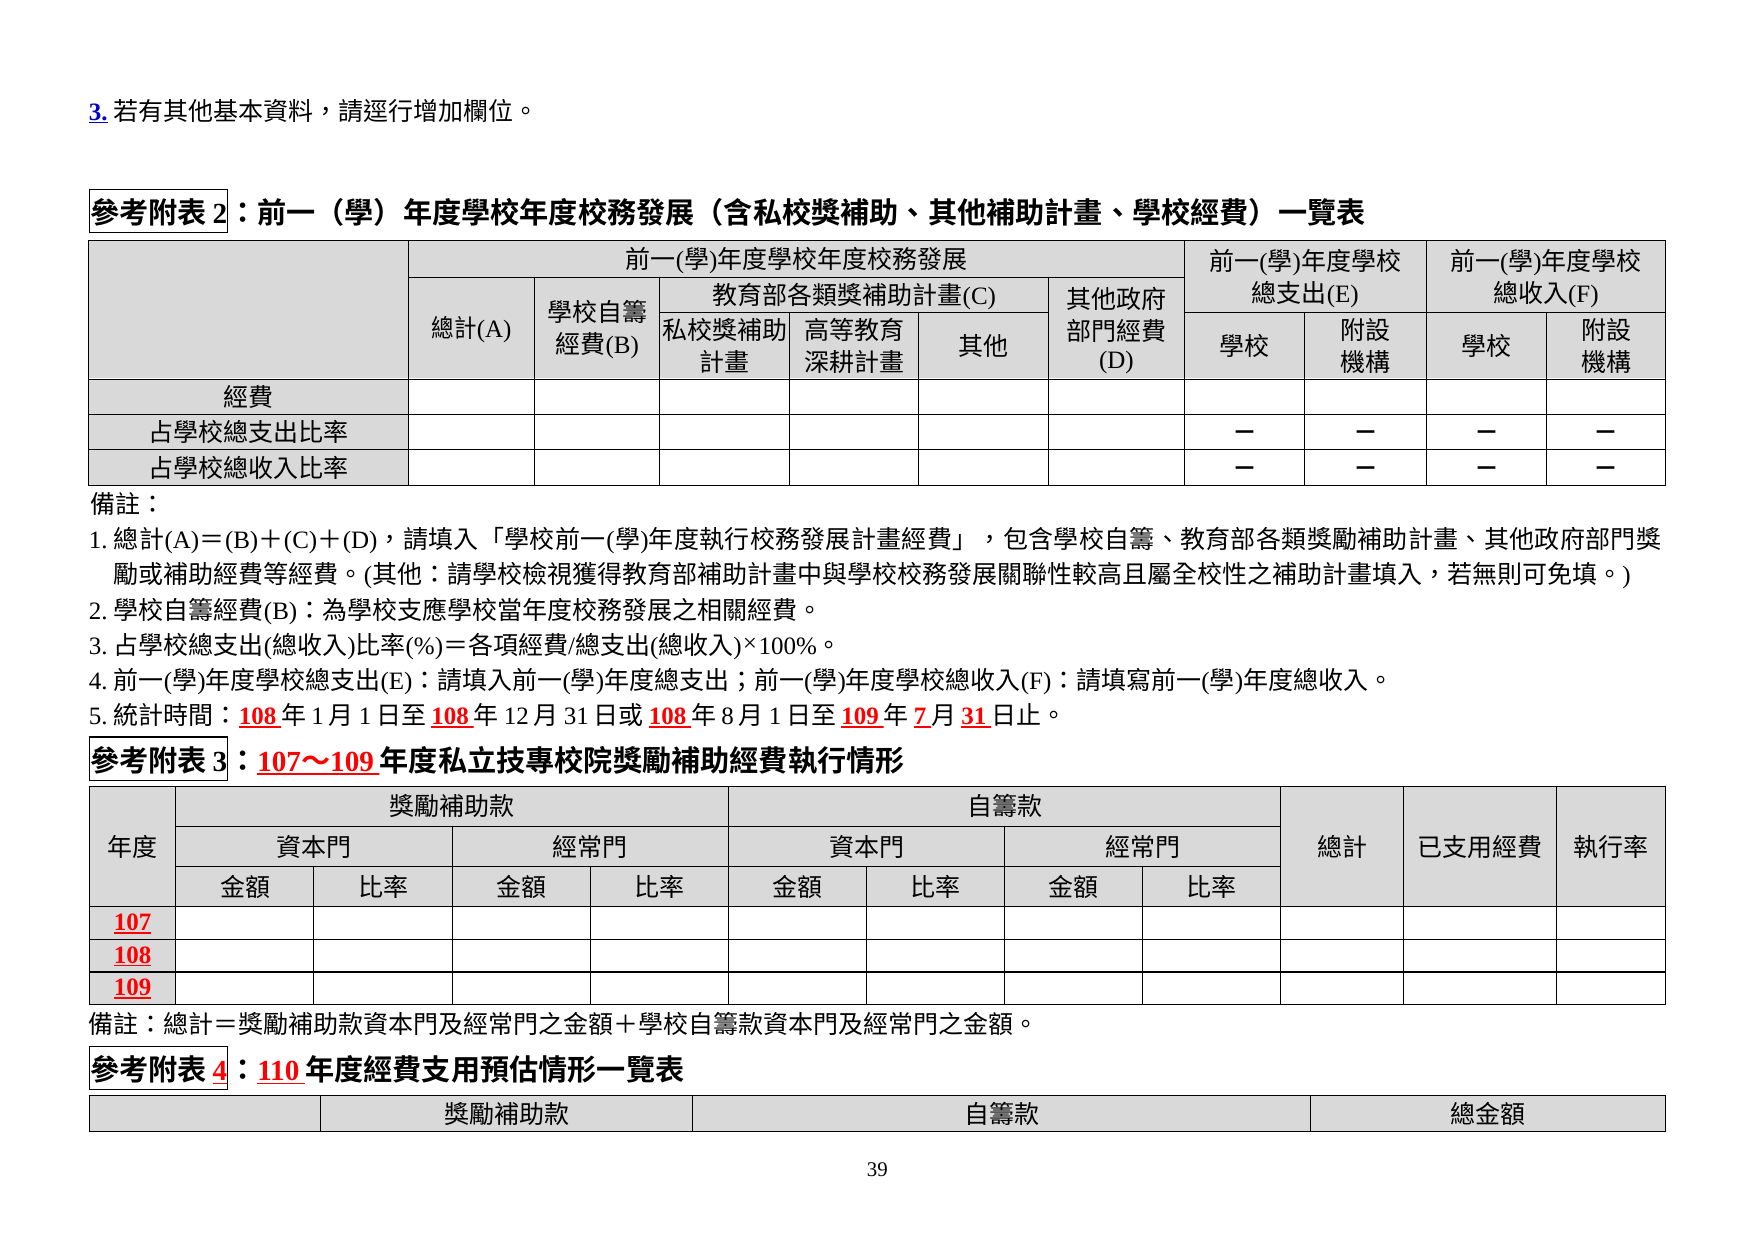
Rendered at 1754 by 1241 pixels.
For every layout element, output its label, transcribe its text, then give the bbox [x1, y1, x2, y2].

table_cell 學校 [1185, 313, 1304, 378]
table_cell [591, 940, 728, 971]
table_cell 比率 [314, 867, 452, 906]
table_cell [919, 380, 1048, 414]
table_cell [1049, 450, 1184, 485]
table_cell 比率 [591, 867, 728, 906]
table_header 前一(學)年度學校 總支出(E) [1185, 241, 1426, 312]
table_cell 私校獎補助計畫 [660, 313, 789, 378]
table_cell － [1305, 415, 1426, 449]
table_cell [453, 940, 590, 971]
table_cell 金額 [729, 867, 866, 906]
table_cell [660, 380, 789, 414]
table_header 總計 [1281, 787, 1403, 906]
table_cell [729, 907, 866, 939]
table_cell 經常門 [453, 827, 728, 866]
list 總計(A)＝(B)＋(C)＋(D)，請填入「學校前一(學)年度執行校務發展計畫經費」，包含學校自籌、教育部各類獎勵補助計畫、其他政府部門獎勵或補助經費等經費。(其他：請學校檢視獲得教育部補助計畫中與學校校務發展關聯性較高且屬全校性之補助計畫填入，若無則可免填。) [89, 521, 1665, 591]
table_cell [1281, 940, 1403, 971]
table_cell － [1185, 450, 1304, 485]
table_cell － [1547, 450, 1665, 485]
table_cell [1005, 907, 1142, 939]
table_cell 附設 機構 [1305, 313, 1426, 378]
text 3. 若有其他基本資料，請逕行增加欄位。 [89, 91, 1665, 127]
table_cell [790, 450, 918, 485]
table_cell [790, 380, 918, 414]
table_cell 其他政府部門經費(D) [1049, 278, 1184, 378]
table_cell 109 [90, 973, 175, 1004]
table_header [89, 241, 408, 378]
table_cell － [1305, 450, 1426, 485]
table_header 執行率 [1557, 787, 1665, 906]
table_cell [176, 940, 313, 971]
table_cell 資本門 [176, 827, 452, 866]
table_cell [1557, 907, 1665, 939]
table_header 自籌款 [693, 1096, 1310, 1131]
table_header 年度 [90, 787, 175, 906]
table_cell [1305, 380, 1426, 414]
table_cell 教育部各類獎補助計畫(C) [660, 278, 1048, 312]
list 前一(學)年度學校總支出(E)：請填入前一(學)年度總支出；前一(學)年度學校總收入(F)：請填寫前一(學)年度總收入。 [89, 661, 1665, 697]
table_header 自籌款 [729, 787, 1280, 826]
table_cell [535, 380, 659, 414]
table_header 總金額 [1311, 1096, 1665, 1131]
table_cell [729, 940, 866, 971]
table_cell [1404, 973, 1556, 1004]
table_cell [1143, 907, 1280, 939]
table_cell [1404, 907, 1556, 939]
table_cell [660, 450, 789, 485]
table_cell [790, 415, 918, 449]
table_cell 經常門 [1005, 827, 1280, 866]
table_cell [409, 450, 534, 485]
table_cell [1049, 415, 1184, 449]
table_cell 學校 [1427, 313, 1546, 378]
table_cell [1143, 973, 1280, 1004]
table_cell － [1427, 415, 1546, 449]
table_cell 總計(A) [409, 278, 534, 378]
text 備註：總計＝獎勵補助款資本門及經常門之金額＋學校自籌款資本門及經常門之金額。 [89, 1005, 1665, 1041]
table_cell [409, 415, 534, 449]
table_cell [1547, 380, 1665, 414]
table_cell [919, 450, 1048, 485]
table_header 獎勵補助款 [176, 787, 728, 826]
table_cell [591, 973, 728, 1004]
table_cell [660, 415, 789, 449]
table_cell [867, 973, 1004, 1004]
list 占學校總支出(總收入)比率(%)＝各項經費/總支出(總收入)100%。 [89, 626, 1665, 661]
table_cell 資本門 [729, 827, 1004, 866]
table_cell [867, 907, 1004, 939]
table_cell [176, 907, 313, 939]
list 統計時間：108年1月1日至108年12月31日或108年8月1日至109年7月31日止。 [89, 697, 1665, 732]
table_cell 其他 [919, 313, 1048, 378]
table_cell [1427, 380, 1546, 414]
table_cell [453, 973, 590, 1004]
table_cell [409, 380, 534, 414]
table_cell 附設 機構 [1547, 313, 1665, 378]
table_cell [314, 907, 452, 939]
table_cell 比率 [867, 867, 1004, 906]
table_cell [1404, 940, 1556, 971]
table_cell 占學校總支出比率 [89, 415, 408, 449]
table_cell 比率 [1143, 867, 1280, 906]
table_cell － [1185, 415, 1304, 449]
table_cell [1005, 973, 1142, 1004]
table_cell [729, 973, 866, 1004]
table_cell [314, 973, 452, 1004]
table_header 獎勵補助款 [321, 1096, 692, 1131]
table_cell 金額 [1005, 867, 1142, 906]
table_cell [535, 450, 659, 485]
table_cell 金額 [453, 867, 590, 906]
table_cell － [1547, 415, 1665, 449]
table_cell 經費 [89, 380, 408, 414]
table_cell [1557, 940, 1665, 971]
table_cell [1185, 380, 1304, 414]
table_cell [453, 907, 590, 939]
table_cell [919, 415, 1048, 449]
table_cell [867, 940, 1004, 971]
table_header 前一(學)年度學校年度校務發展 [409, 241, 1184, 277]
table_cell [535, 415, 659, 449]
text 參考附表2：前一（學）年度學校年度校務發展（含私校獎補助、其他補助計畫、學校經費）一覽表 [90, 190, 227, 232]
list 學校自籌經費(B)：為學校支應學校當年度校務發展之相關經費。 [89, 591, 1665, 626]
table_header [90, 1096, 320, 1131]
text 參考附表2：前一（學）年度學校年度校務發展（含私校獎補助、其他補助計畫、學校經費）一覽表 [228, 188, 1665, 233]
table_cell 高等教育深耕計畫 [790, 313, 918, 378]
text 備註： [90, 486, 1665, 521]
table_cell [314, 940, 452, 971]
text 參考附表3：107～109年度私立技專校院獎勵補助經費執行情形 [90, 743, 227, 778]
table_cell 108 [90, 940, 175, 971]
table_cell [1005, 940, 1142, 971]
table_cell [591, 907, 728, 939]
table_cell [1281, 907, 1403, 939]
table_cell 學校自籌經費(B) [535, 278, 659, 378]
table_cell 107 [90, 907, 175, 939]
table_cell 占學校總收入比率 [89, 450, 408, 485]
table_cell 金額 [176, 867, 313, 906]
text 參考附表4：110年度經費支用預估情形一覽表 [90, 1052, 227, 1088]
table_cell [1049, 380, 1184, 414]
table_cell [1281, 973, 1403, 1004]
table_header 已支用經費 [1404, 787, 1556, 906]
text 參考附表4：110年度經費支用預估情形一覽表 [228, 1052, 1665, 1088]
table_cell － [1427, 450, 1546, 485]
table_cell [1557, 973, 1665, 1004]
table_cell [176, 973, 313, 1004]
text 參考附表3：107～109年度私立技專校院獎勵補助經費執行情形 [228, 743, 1665, 778]
table_header 前一(學)年度學校 總收入(F) [1427, 241, 1665, 312]
table_cell [1143, 940, 1280, 971]
